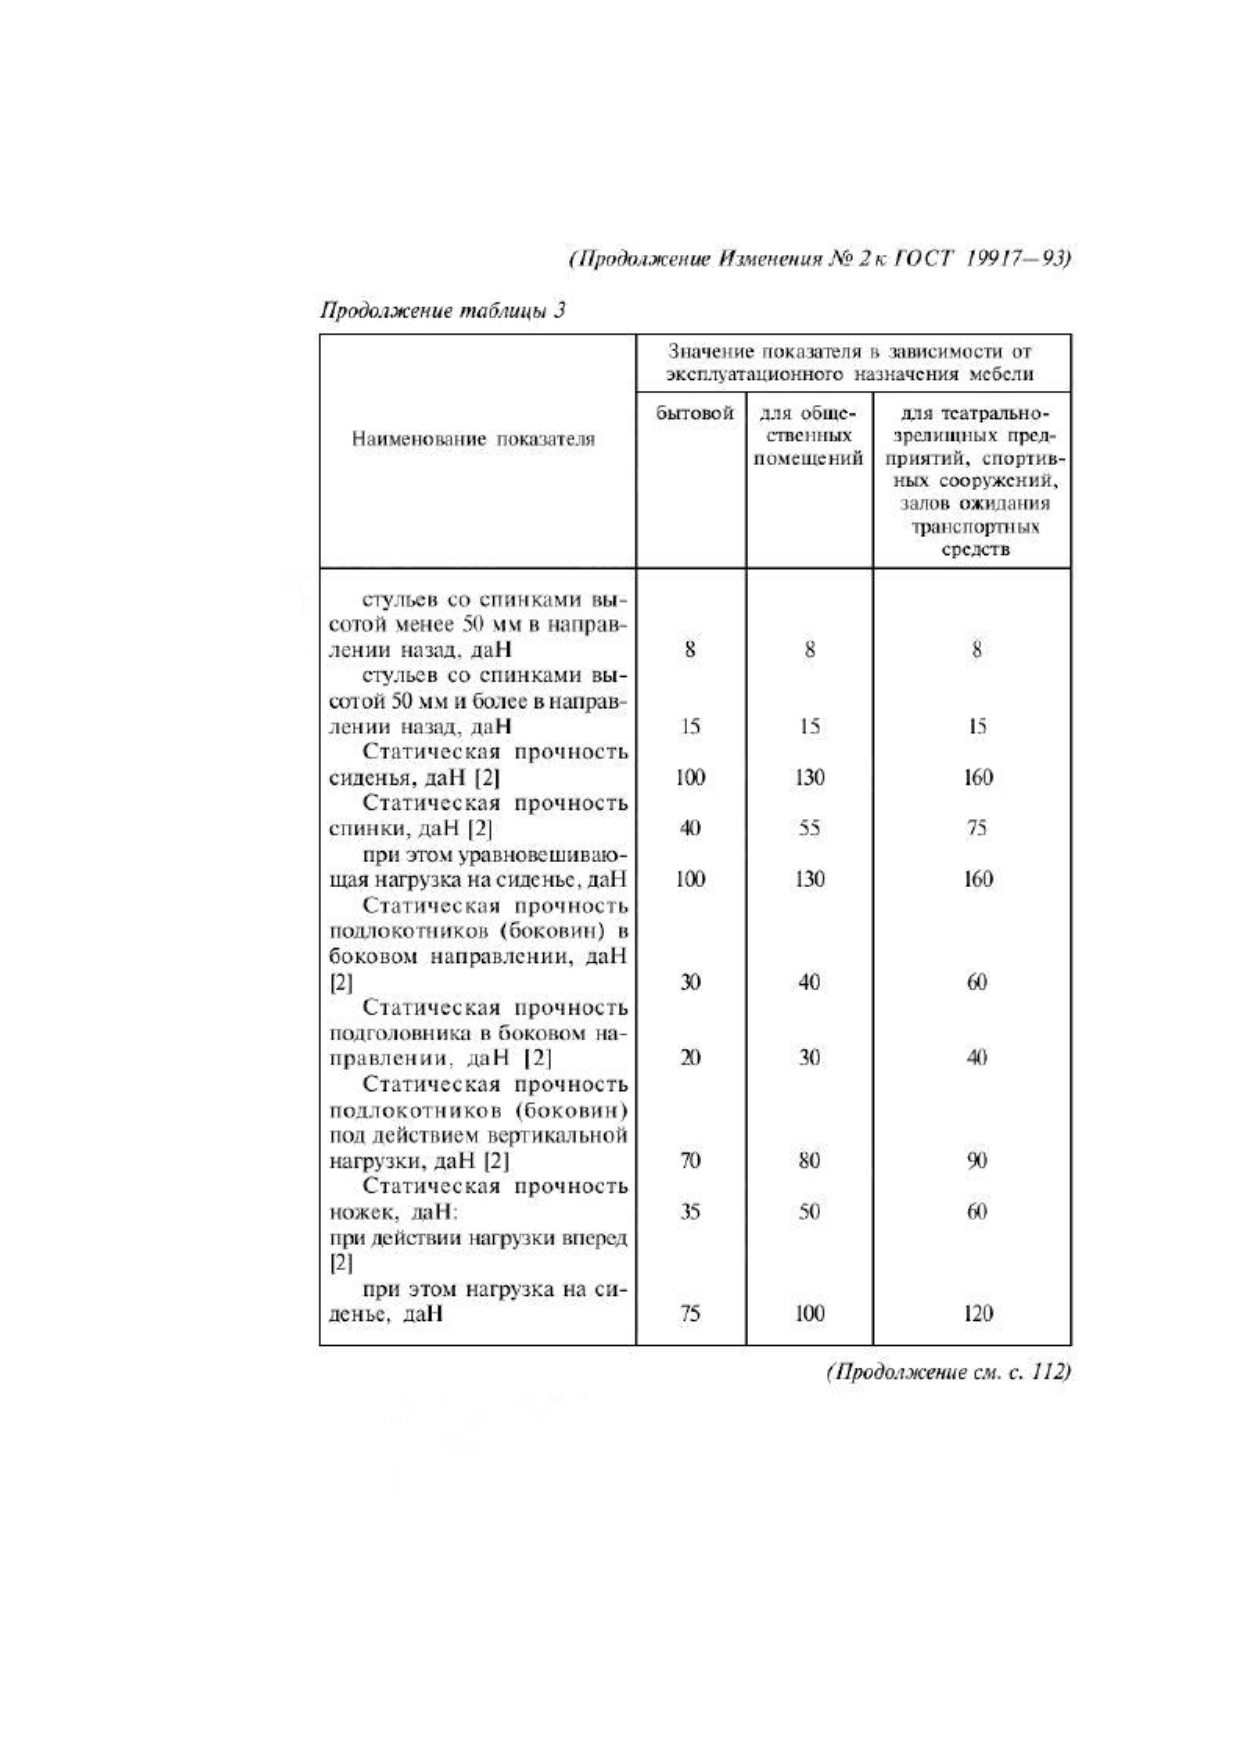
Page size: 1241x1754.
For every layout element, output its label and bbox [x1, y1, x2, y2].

picture [177, 118, 1210, 1581]
